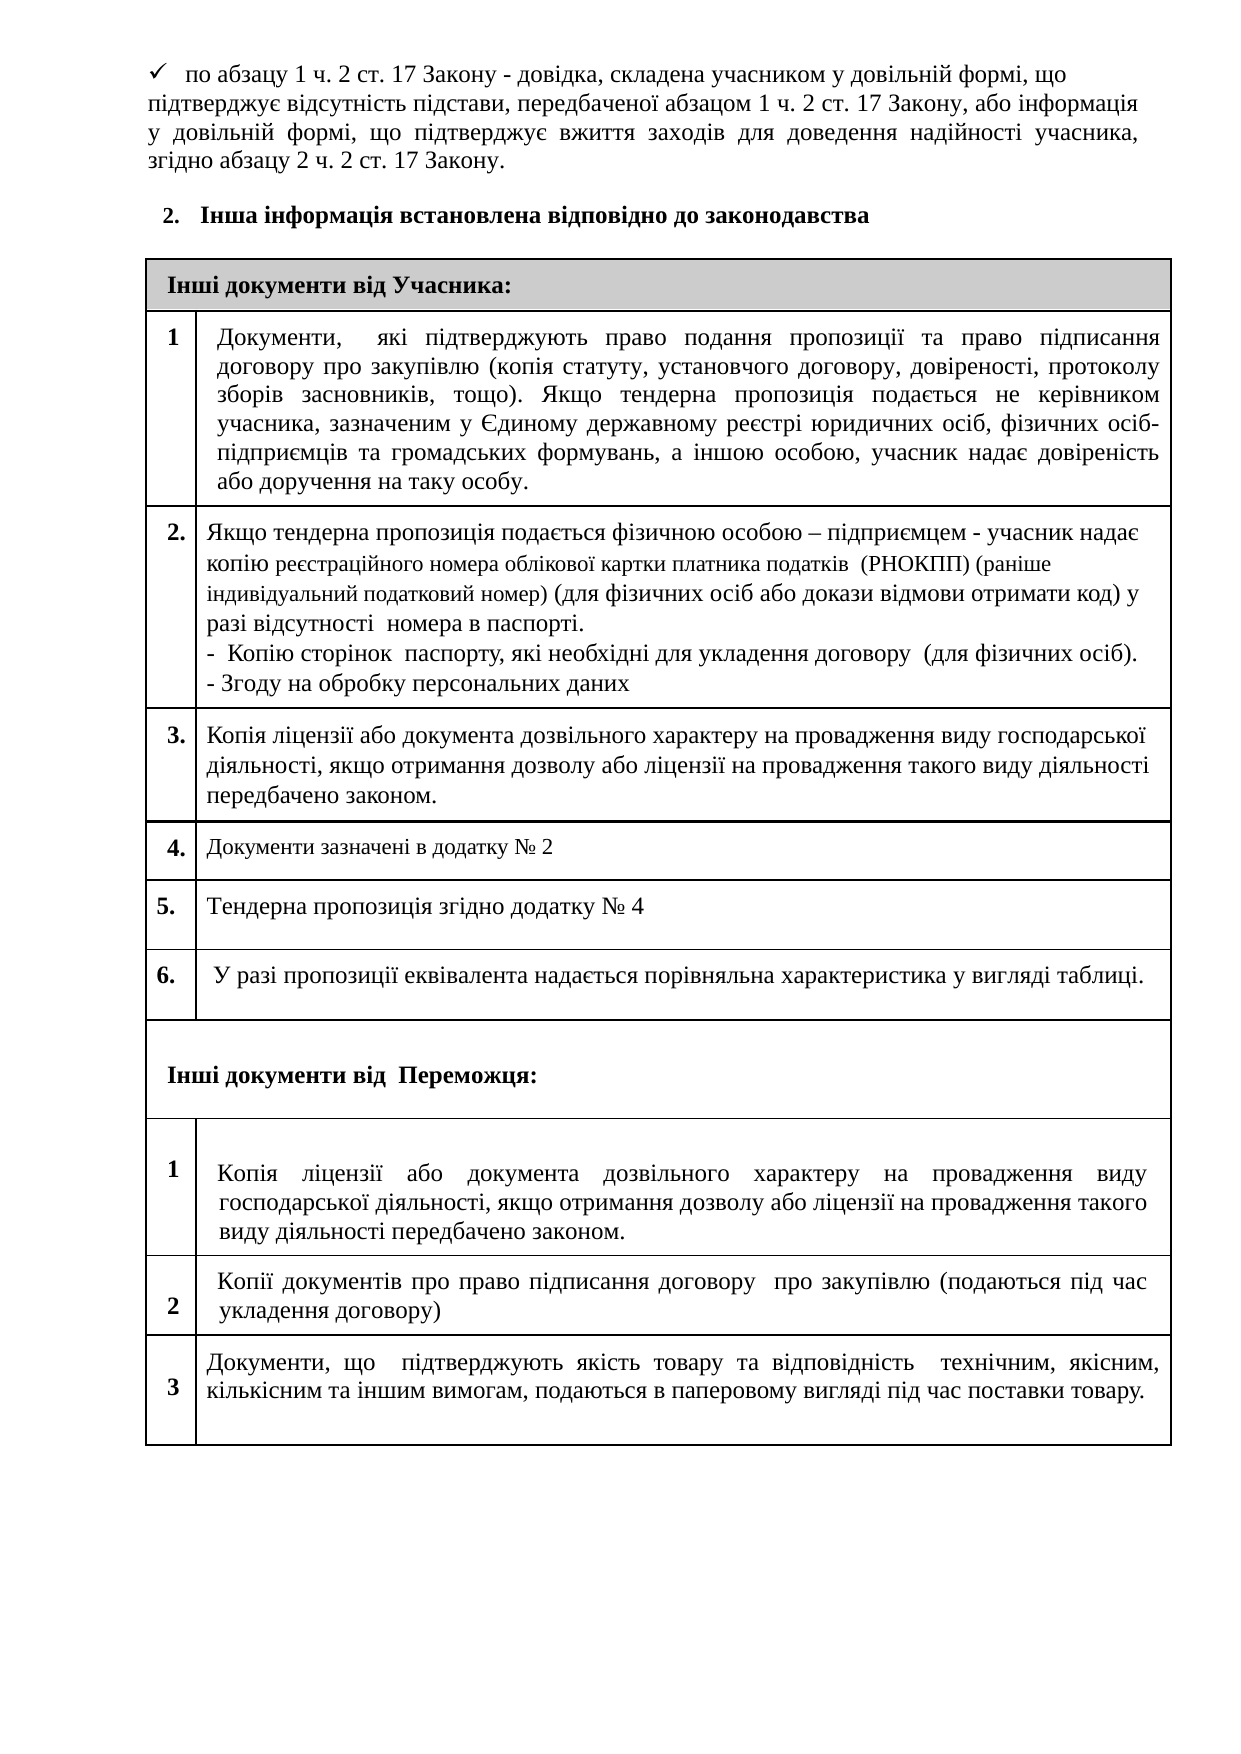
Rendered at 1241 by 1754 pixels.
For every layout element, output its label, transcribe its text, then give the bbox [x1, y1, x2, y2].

table_cell Копія ліцензії або документа дозвільного характеру на провадження виду господарської діяльності, якщо отримання дозволу або ліцензії на провадження такого виду діяльності передбачено законом. [197, 1119, 1170, 1255]
list по абзацу 1 ч. 2 ст. 17 Закону - довідка, складена учасником у довільній формі, що [148, 59, 1140, 88]
table_cell 3 [147, 1336, 195, 1443]
text підтверджує відсутність підстави, передбаченої абзацом 1 ч. 2 ст. 17 Закону, або інформація у довільній формі, що підтверджує вжиття заходів для доведення надійності учасника, згідно абзацу 2 ч. 2 ст. 17 Закону. [148, 88, 1140, 174]
table_cell Документи, що підтверджують якість товару та відповідність технічним, якісним, кількісним та іншим вимогам, подаються в паперовому вигляді під час поставки товару. [197, 1336, 1170, 1443]
table_cell Копія ліцензії або документа дозвільного характеру на провадження виду господарської діяльності, якщо отримання дозволу або ліцензії на провадження такого виду діяльності передбачено законом. [197, 709, 1170, 820]
table_cell 5. [147, 881, 195, 949]
table_cell У разі пропозиції еквівалента надається порівняльна характеристика у вигляді таблиці. [197, 950, 1170, 1018]
table_cell 1 [147, 1119, 195, 1255]
list Інша інформація встановлена відповідно до законодавства [162, 200, 1152, 229]
table_cell 1 [147, 312, 195, 505]
table_cell 3. [147, 709, 195, 820]
table_cell Тендерна пропозиція згідно додатку № 4 [197, 881, 1170, 949]
table_cell Якщо тендерна пропозиція подається фізичною особою – підприємцем - учасник надає копію реєстраційного номера облікової картки платника податків (РНОКПП) (раніше індивідуальний податковий номер) (для фізичних осіб або докази відмови отримати код) у разі відсутності номера в паспорті. - Копію сторінок паспорту, які необхідні для укладення договору (для фізичних осіб). - Згоду на обробку персональних даних [197, 507, 1170, 707]
table_cell 4. [147, 823, 195, 879]
table_cell Документи зазначені в додатку № 2 [197, 823, 1170, 879]
table_cell Документи, які підтверджують право подання пропозиції та право підписання договору про закупівлю (копія статуту, установчого договору, довіреності, протоколу зборів засновників, тощо). Якщо тендерна пропозиція подається не керівником учасника, зазначеним у Єдиному державному реєстрі юридичних осіб, фізичних осіб-підприємців та громадських формувань, а іншою особою, учасник надає довіреність або доручення на таку особу. [197, 312, 1170, 505]
table_cell 2. [147, 507, 195, 707]
table_cell 6. [147, 950, 195, 1018]
table_header Інші документи від Учасника: [147, 260, 1170, 309]
table_cell Копії документів про право підписання договору про закупівлю (подаються під час укладення договору) [197, 1256, 1170, 1334]
table_cell 2 [147, 1256, 195, 1334]
table_cell Інші документи від Переможця: [147, 1021, 1170, 1118]
